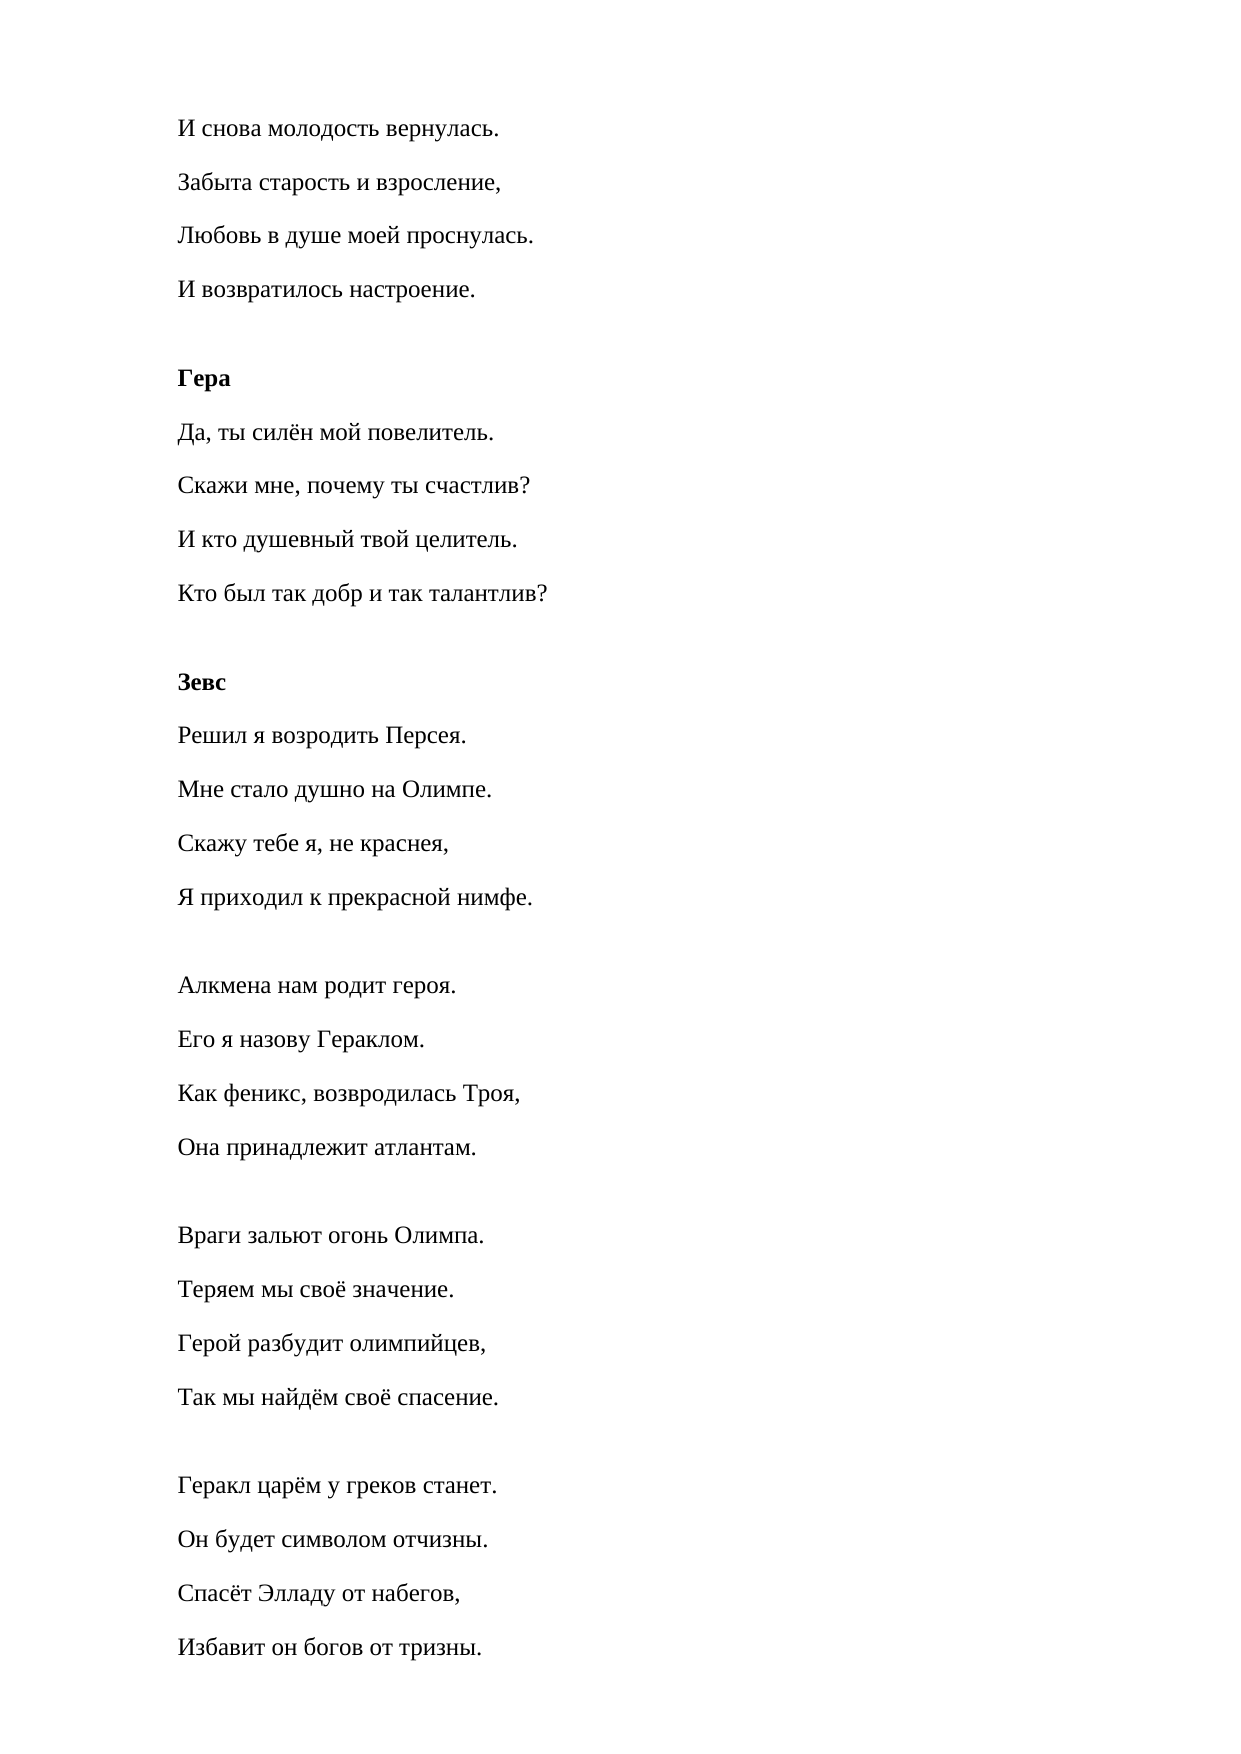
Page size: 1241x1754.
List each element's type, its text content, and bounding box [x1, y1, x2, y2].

text Геракл царём у греков станет. [177, 1471, 1181, 1499]
text Спасёт Элладу от набегов, [177, 1578, 1181, 1607]
text Любовь в душе моей проснулась. [177, 221, 1181, 249]
text Алкмена нам родит героя. [177, 971, 1181, 999]
text Кто был так добр и так талантлив? [177, 578, 1181, 607]
text Скажу тебе я, не краснея, [177, 828, 1181, 857]
text И снова молодость вернулась. [177, 113, 1181, 142]
text Зевс [177, 667, 1181, 696]
text И возвратилось настроение. [177, 274, 1181, 303]
text Он будет символом отчизны. [177, 1524, 1181, 1553]
text Как феникс, возвродилась Троя, [177, 1078, 1181, 1107]
text Я приходил к прекрасной нимфе. [177, 882, 1181, 911]
text Скажи мне, почему ты счастлив? [177, 471, 1181, 499]
text Так мы найдём своё спасение. [177, 1382, 1181, 1411]
text Решил я возродить Персея. [177, 721, 1181, 749]
text Гера [177, 363, 1181, 392]
text Да, ты силён мой повелитель. [177, 417, 1181, 446]
text И кто душевный твой целитель. [177, 524, 1181, 553]
text Герой разбудит олимпийцев, [177, 1328, 1181, 1357]
text Она принадлежит атлантам. [177, 1132, 1181, 1161]
text Теряем мы своё значение. [177, 1274, 1181, 1303]
text Забыта старость и взросление, [177, 167, 1181, 196]
text Мне стало душно на Олимпе. [177, 774, 1181, 803]
text Враги зальют огонь Олимпа. [177, 1221, 1181, 1249]
text Его я назову Гераклом. [177, 1024, 1181, 1053]
text Избавит он богов от тризны. [177, 1632, 1181, 1661]
